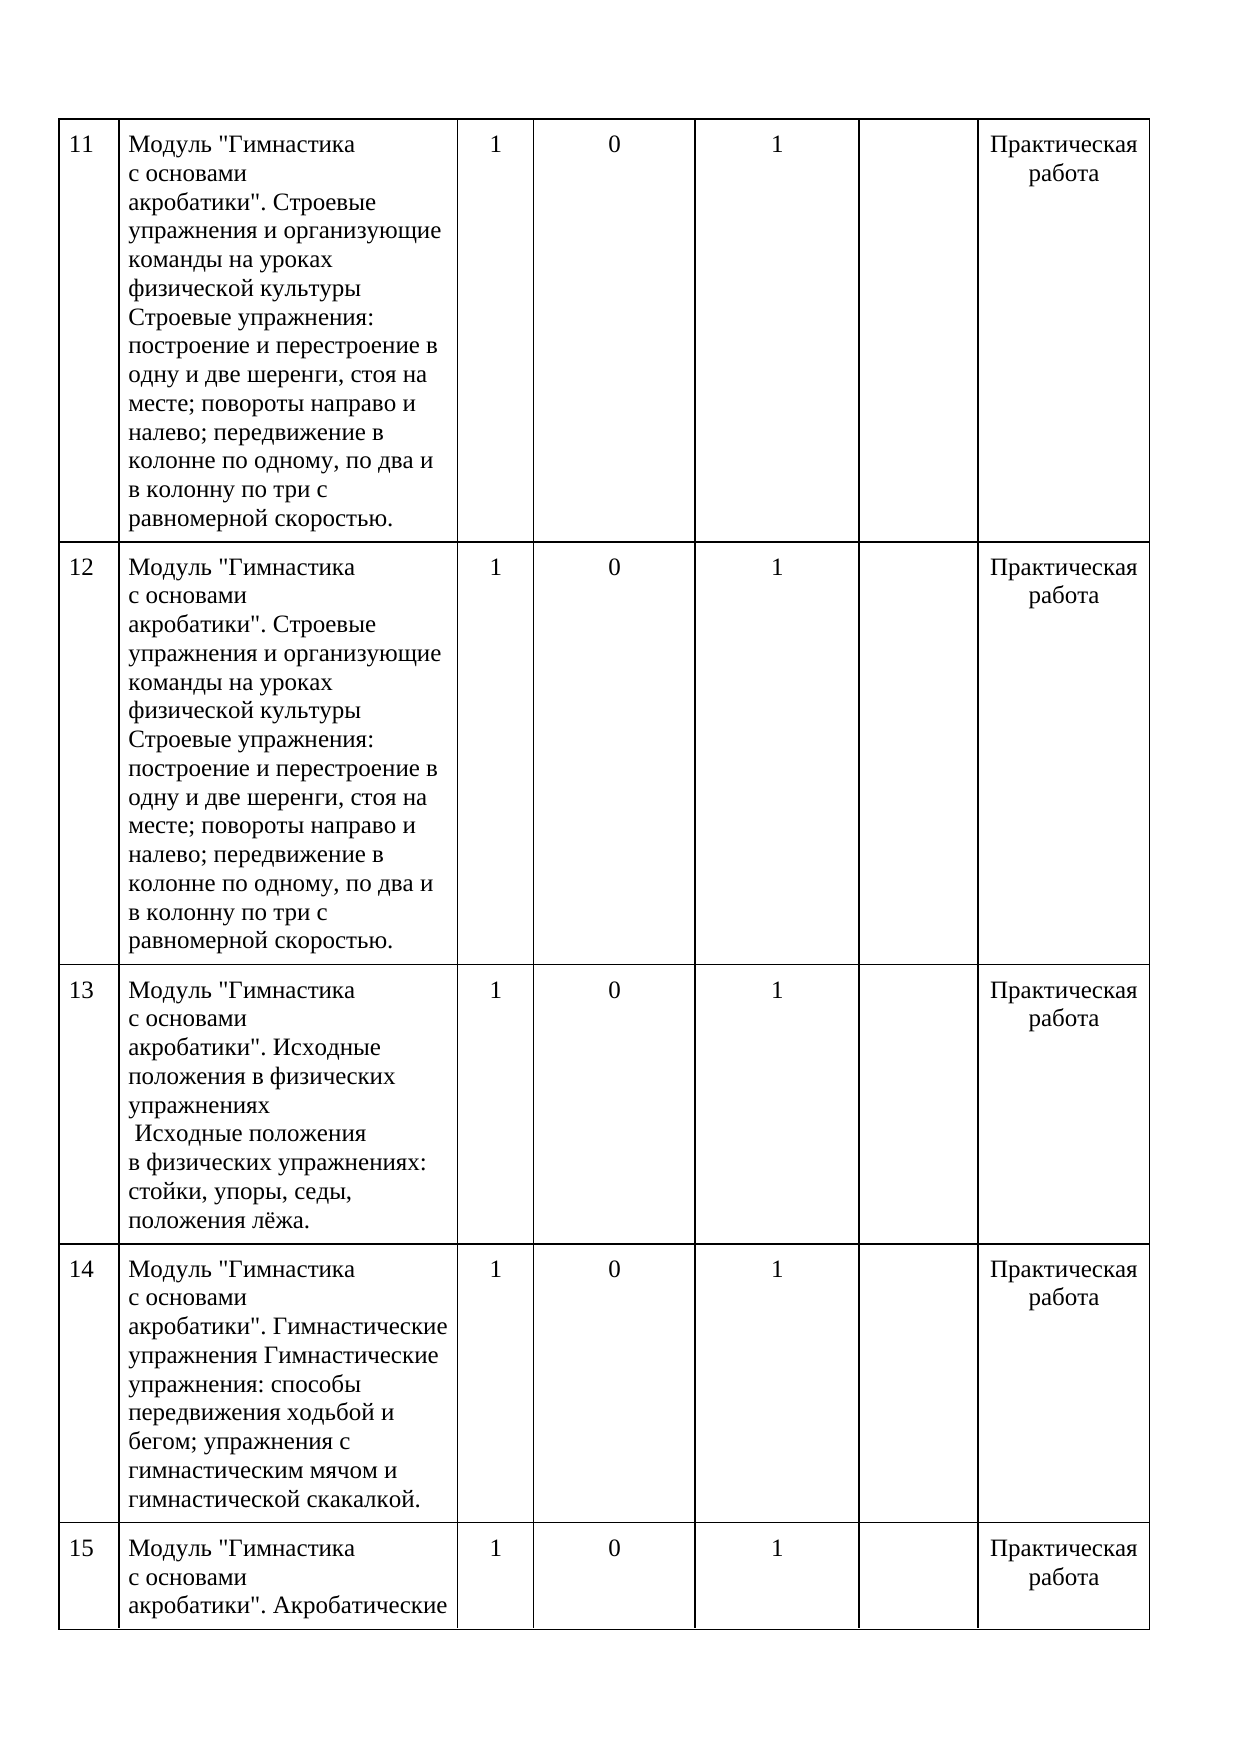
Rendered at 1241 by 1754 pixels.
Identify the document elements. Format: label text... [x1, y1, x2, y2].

table_cell [860, 965, 977, 1243]
table_cell 1 [696, 1523, 858, 1628]
table_cell 15 [60, 1523, 118, 1628]
table_cell 1 [458, 543, 533, 964]
table_cell [860, 1245, 977, 1522]
table_cell 0 [534, 1245, 694, 1522]
table_cell Модуль "Гимнастика с основами акробатики". Строевые упражнения и организующие команды на уроках физической культуры Строевые упражнения: построение и перестроение в одну и две шеренги, стоя на месте; повороты направо и налево; передвижение в колонне по одному, по два и в колонну по три с равномерной скоростью. [120, 543, 457, 964]
table_cell 1 [696, 1245, 858, 1522]
table_cell [860, 120, 977, 541]
table_cell Практическая работа [979, 120, 1149, 541]
table_cell Практическая работа [979, 1245, 1149, 1522]
table_cell 1 [458, 1245, 533, 1522]
table_cell 1 [458, 1523, 533, 1628]
table_cell 12 [60, 543, 118, 964]
table_cell 1 [696, 965, 858, 1243]
table_cell 0 [534, 120, 694, 541]
table_cell Практическая работа [979, 1523, 1149, 1628]
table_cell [120, 1523, 457, 1628]
table_cell 1 [696, 543, 858, 964]
table_cell [860, 543, 977, 964]
table_cell 13 [60, 965, 118, 1243]
table_cell [860, 1523, 977, 1628]
table_cell Модуль "Гимнастика с основами акробатики". Гимнастические упражнения Гимнастические упражнения: способы передвижения ходьбой и бегом; упражнения с гимнастическим мячом и гимнастической скакалкой. [120, 1245, 457, 1522]
table_cell 14 [60, 1245, 118, 1522]
table_cell Практическая работа [979, 965, 1149, 1243]
table_cell 1 [696, 120, 858, 541]
table_cell 0 [534, 1523, 694, 1628]
table_cell 11 [60, 120, 118, 541]
table_cell Модуль "Гимнастика с основами акробатики". Строевые упражнения и организующие команды на уроках физической культуры Строевые упражнения: построение и перестроение в одну и две шеренги, стоя на месте; повороты направо и налево; передвижение в колонне по одному, по два и в колонну по три с равномерной скоростью. [120, 120, 457, 541]
table_cell 1 [458, 120, 533, 541]
table_cell 0 [534, 965, 694, 1243]
table_cell 0 [534, 543, 694, 964]
table_cell Практическая работа [979, 543, 1149, 964]
table_cell Модуль "Гимнастика с основами акробатики". Исходные положения в физических упражнениях Исходные положения в физических упражнениях: стойки, упоры, седы, положения лёжа. [120, 965, 457, 1243]
table_cell 1 [458, 965, 533, 1243]
